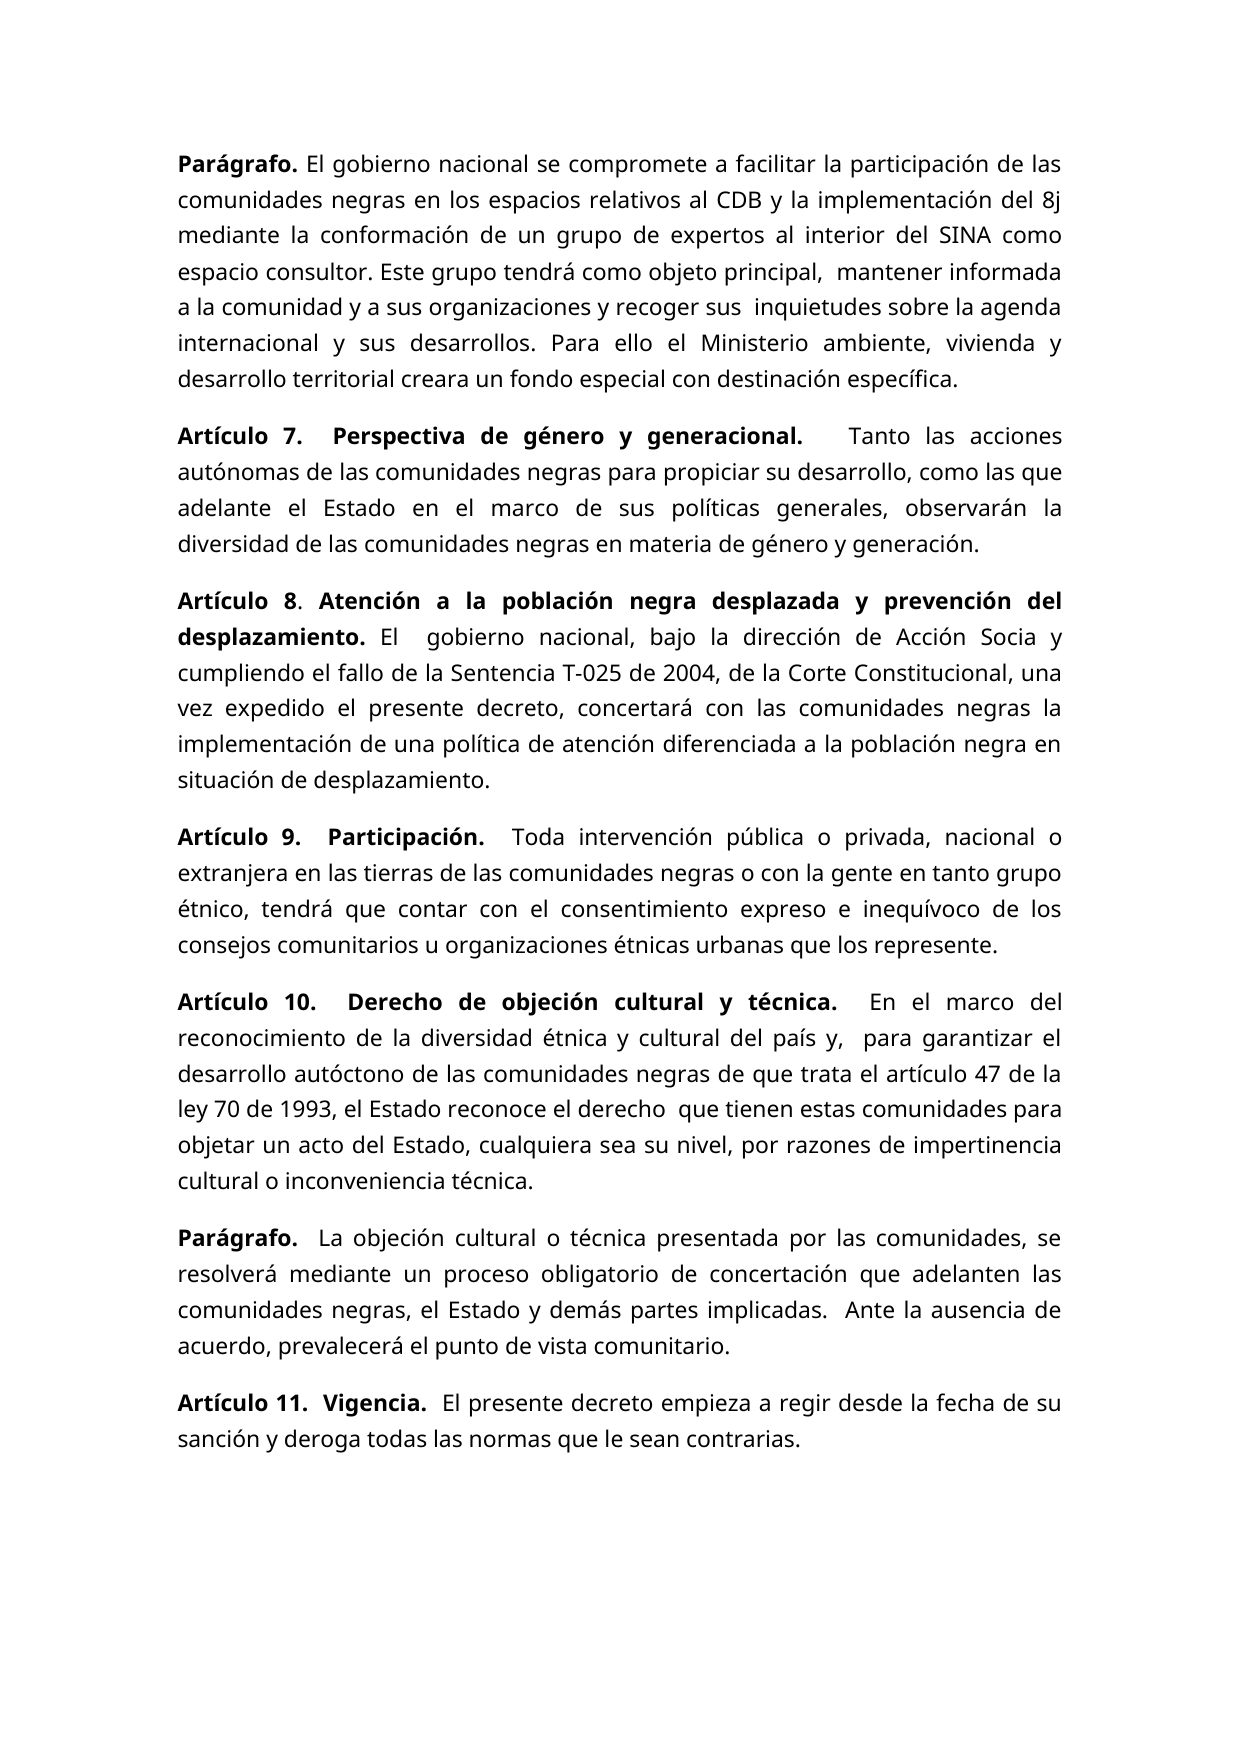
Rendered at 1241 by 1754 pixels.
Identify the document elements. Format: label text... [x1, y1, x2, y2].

text Parágrafo. El gobierno nacional se compromete a facilitar la participación de las comunidades negras en los espacios relativos al CDB y la implementación del 8j mediante la conformación de un grupo de expertos al interior del SINA como espacio consultor. Este grupo tendrá como objeto principal, mantener informada a la comunidad y a sus organizaciones y recoger sus inquietudes sobre la agenda internacional y sus desarrollos. Para ello el Ministerio ambiente, vivienda y desarrollo territorial creara un fondo especial con destinación específica. [177, 148, 1063, 394]
text Artículo 7. Perspectiva de género y generacional. Tanto las acciones autónomas de las comunidades negras para propiciar su desarrollo, como las que adelante el Estado en el marco de sus políticas generales, observarán la diversidad de las comunidades negras en materia de género y generación. [177, 420, 1063, 559]
text Artículo 9. Participación. Toda intervención pública o privada, nacional o extranjera en las tierras de las comunidades negras o con la gente en tanto grupo étnico, tendrá que contar con el consentimiento expreso e inequívoco de los consejos comunitarios u organizaciones étnicas urbanas que los represente. [177, 821, 1063, 960]
text Artículo 8. Atención a la población negra desplazada y prevención del desplazamiento. El gobierno nacional, bajo la dirección de Acción Socia y cumpliendo el fallo de la Sentencia T-025 de 2004, de la Corte Constitucional, una vez expedido el presente decreto, concertará con las comunidades negras la implementación de una política de atención diferenciada a la población negra en situación de desplazamiento. [177, 584, 1063, 796]
text Artículo 11. Vigencia. El presente decreto empieza a regir desde la fecha de su sanción y deroga todas las normas que le sean contrarias. [177, 1387, 1063, 1454]
text Parágrafo. La objeción cultural o técnica presentada por las comunidades, se resolverá mediante un proceso obligatorio de concertación que adelanten las comunidades negras, el Estado y demás partes implicadas. Ante la ausencia de acuerdo, prevalecerá el punto de vista comunitario. [177, 1222, 1063, 1361]
text Artículo 10. Derecho de objeción cultural y técnica. En el marco del reconocimiento de la diversidad étnica y cultural del país y, para garantizar el desarrollo autóctono de las comunidades negras de que trata el artículo 47 de la ley 70 de 1993, el Estado reconoce el derecho que tienen estas comunidades para objetar un acto del Estado, cualquiera sea su nivel, por razones de impertinencia cultural o inconveniencia técnica. [177, 986, 1063, 1197]
